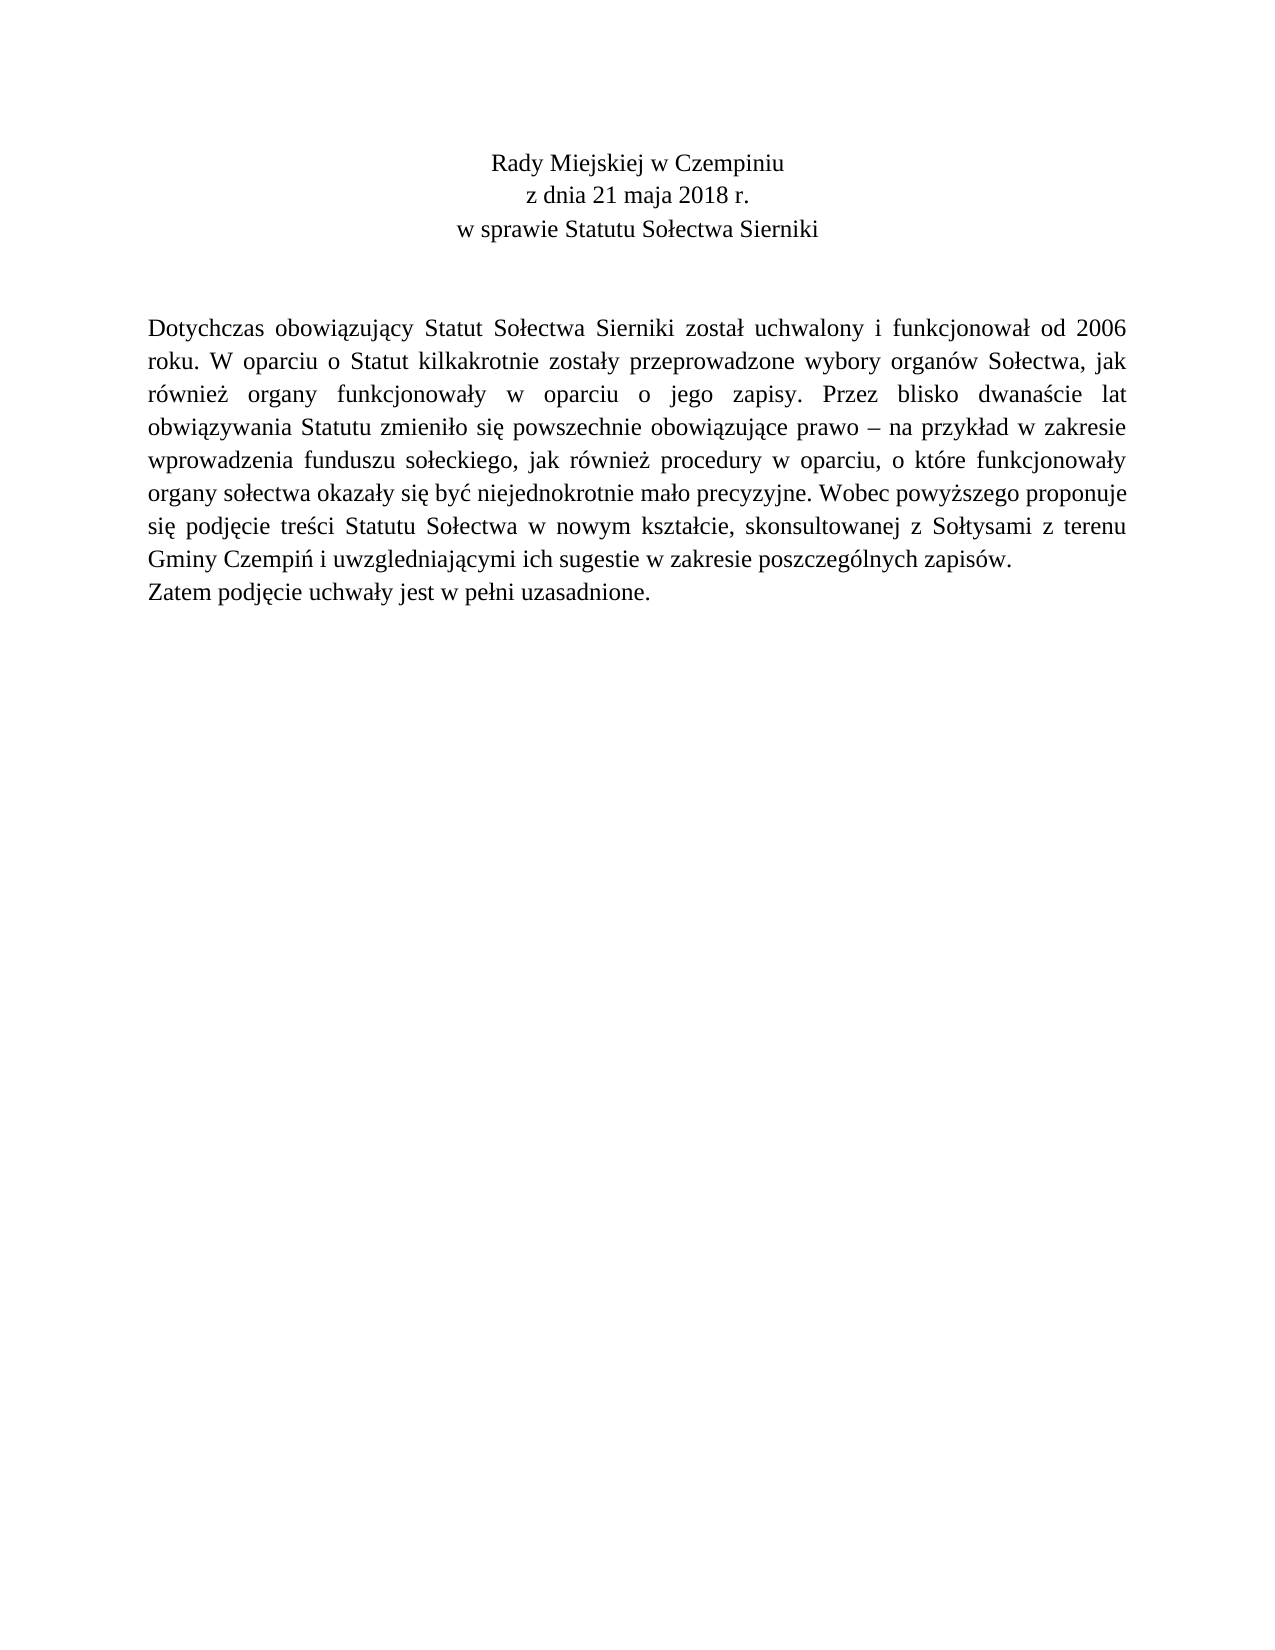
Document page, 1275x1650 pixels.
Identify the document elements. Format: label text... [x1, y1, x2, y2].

text w sprawie Statutu Sołectwa Sierniki [148, 214, 1127, 242]
text Rady Miejskiej w Czempiniu [148, 148, 1127, 176]
text Dotychczas obowiązujący Statut Sołectwa Sierniki został uchwalony i funkcjonował od 2006 roku. W oparciu o Statut kilkakrotnie zostały przeprowadzone wybory organów Sołectwa, jak również organy funkcjonowały w oparciu o jego zapisy. Przez blisko dwanaście lat obwiązywania Statutu zmieniło się powszechnie obowiązujące prawo – na przykład w zakresie wprowadzenia funduszu sołeckiego, jak również procedury w oparciu, o które funkcjonowały organy sołectwa okazały się być niejednokrotnie mało precyzyjne. Wobec powyższego proponuje się podjęcie treści Statutu Sołectwa w nowym kształcie, skonsultowanej z Sołtysami z terenu Gminy Czempiń i uwzgledniającymi ich sugestie w zakresie poszczególnych zapisów. [148, 313, 1127, 573]
text Zatem podjęcie uchwały jest w pełni uzasadnione. [148, 577, 1127, 606]
text z dnia 21 maja 2018 r. [148, 181, 1127, 209]
